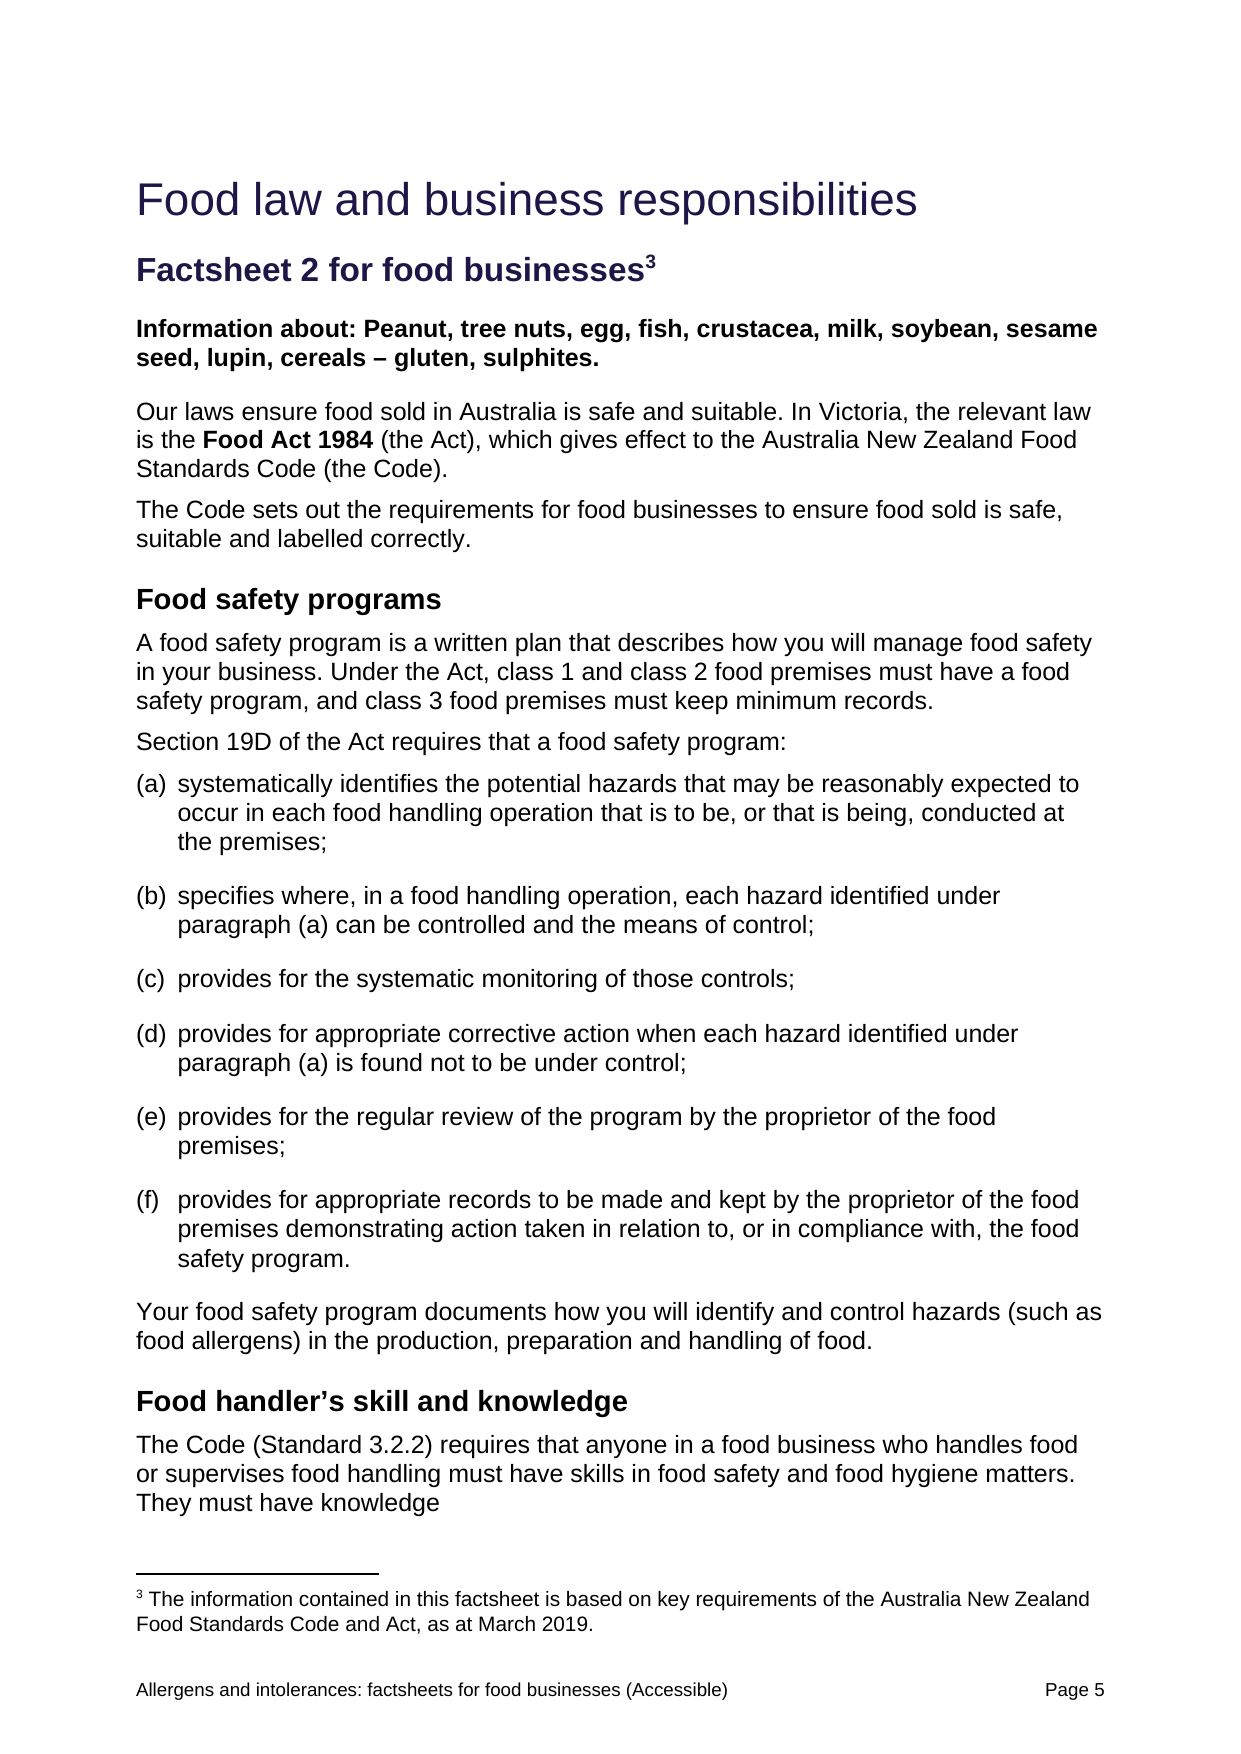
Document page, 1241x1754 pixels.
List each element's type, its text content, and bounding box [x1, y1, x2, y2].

text specifies where, in a food handling operation, each hazard identified under paragraph (a) can be controlled and the means of control; [136, 881, 1104, 939]
text Information about: Peanut, tree nuts, egg, fish, crustacea, milk, soybean, sesame seed, lupin, cereals – gluten, sulphites. [136, 313, 1104, 372]
text The Code sets out the requirements for food businesses to ensure food sold is safe, suitable and labelled correctly. [136, 496, 1104, 553]
text Section 19D of the Act requires that a food safety program: [136, 727, 1104, 756]
text systematically identifies the potential hazards that may be reasonably expected to occur in each food handling operation that is to be, or that is being, conducted at the premises; [136, 768, 1104, 856]
text The Code (Standard 3.2.2) requires that anyone in a food business who handles food or supervises food handling must have skills in food safety and food hygiene matters. They must have knowledge [136, 1430, 1104, 1516]
subtitle Food law and business responsibilities [136, 172, 1104, 225]
subtitle Food handler’s skill and knowledge [136, 1384, 1104, 1418]
text provides for the regular review of the program by the proprietor of the food premises; [136, 1102, 1104, 1160]
text provides for the systematic monitoring of those controls; [136, 964, 1104, 993]
text provides for appropriate corrective action when each hazard identified under paragraph (a) is found not to be under control; [136, 1018, 1104, 1077]
text provides for appropriate records to be made and kept by the proprietor of the food premises demonstrating action taken in relation to, or in compliance with, the food safety program. [136, 1185, 1104, 1272]
text Your food safety program documents how you will identify and control hazards (such as food allergens) in the production, preparation and handling of food. [136, 1297, 1104, 1355]
subtitle Food safety programs [136, 582, 1104, 616]
text Our laws ensure food sold in Australia is safe and suitable. In Victoria, the relevant law is the Food Act 1984 (the Act), which gives effect to the Australia New Zealand Food Standards Code (the Code). [136, 397, 1104, 483]
text A food safety program is a written plan that describes how you will manage food safety in your business. Under the Act, class 1 and class 2 food premises must have a food safety program, and class 3 food premises must keep minimum records. [136, 628, 1104, 714]
subtitle Factsheet 2 for food businesses [136, 250, 1104, 288]
